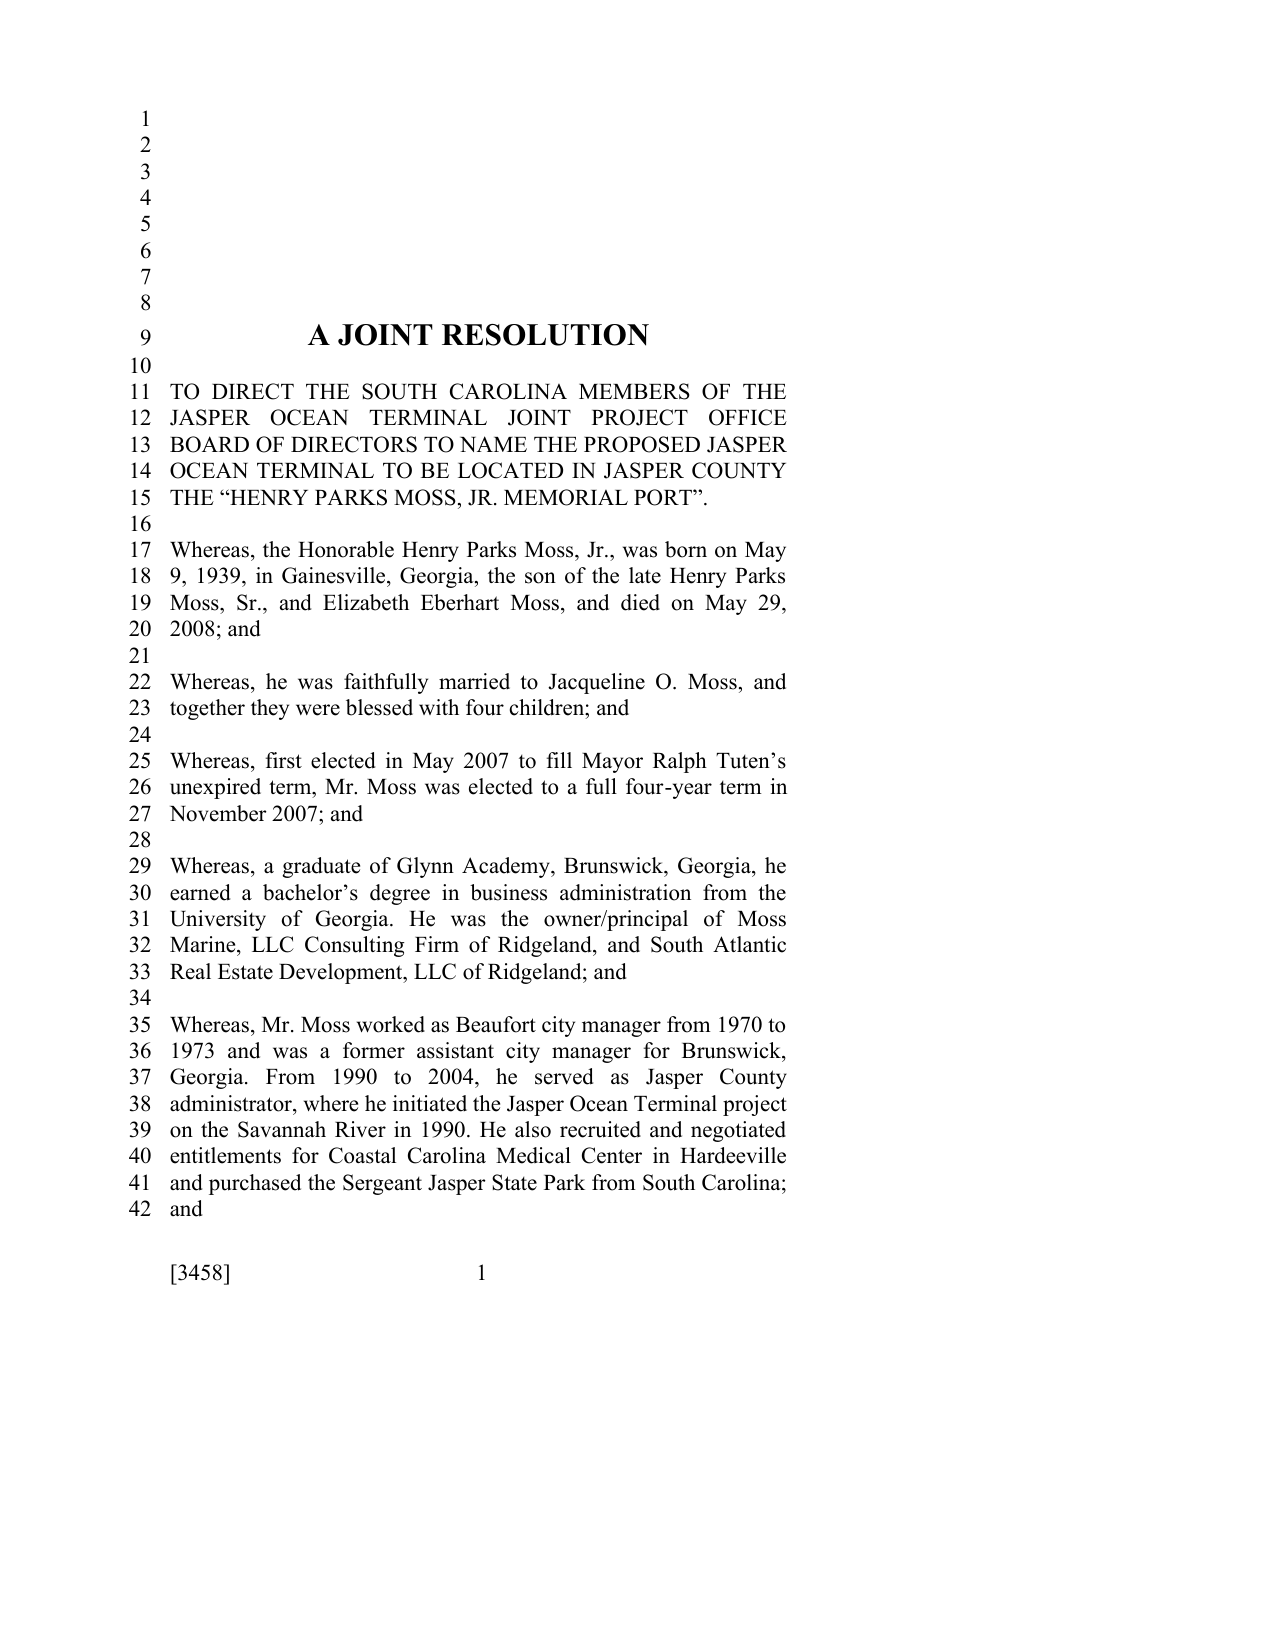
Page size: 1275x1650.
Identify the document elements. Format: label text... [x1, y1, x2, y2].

text A JOINT RESOLUTION [169, 316, 787, 352]
text TO DIRECT THE SOUTH CAROLINA MEMBERS OF THE JASPER OCEAN TERMINAL JOINT PROJECT OFFICE BOARD OF DIRECTORS TO NAME THE PROPOSED JASPER OCEAN TERMINAL TO BE LOCATED IN JASPER COUNTY THE “HENRY PARKS MOSS, JR. MEMORIAL PORT”. [169, 378, 787, 510]
text Whereas, the Honorable Henry Parks Moss, Jr., was born on May 9, 1939, in Gainesville, Georgia, the son of the late Henry Parks Moss, Sr., and Elizabeth Eberhart Moss, and died on May 29, 2008; and [169, 536, 787, 642]
text Whereas, he was faithfully married to Jacqueline O. Moss, and together they were blessed with four children; and [169, 668, 787, 721]
text Whereas, first elected in May 2007 to fill Mayor Ralph Tuten’s unexpired term, Mr. Moss was elected to a full four-year term in November 2007; and [169, 747, 787, 826]
text Whereas, Mr. Moss worked as Beaufort city manager from 1970 to 1973 and was a former assistant city manager for Brunswick, Georgia. From 1990 to 2004, he served as Jasper County administrator, where he initiated the Jasper Ocean Terminal project on the Savannah River in 1990. He also recruited and negotiated entitlements for Coastal Carolina Medical Center in Hardeeville and purchased the Sergeant Jasper State Park from South Carolina; and [169, 1011, 787, 1221]
text Whereas, a graduate of Glynn Academy, Brunswick, Georgia, he earned a bachelor’s degree in business administration from the University of Georgia. He was the owner/principal of Moss Marine, LLC Consulting Firm of Ridgeland, and South Atlantic Real Estate Development, LLC of Ridgeland; and [169, 852, 787, 984]
